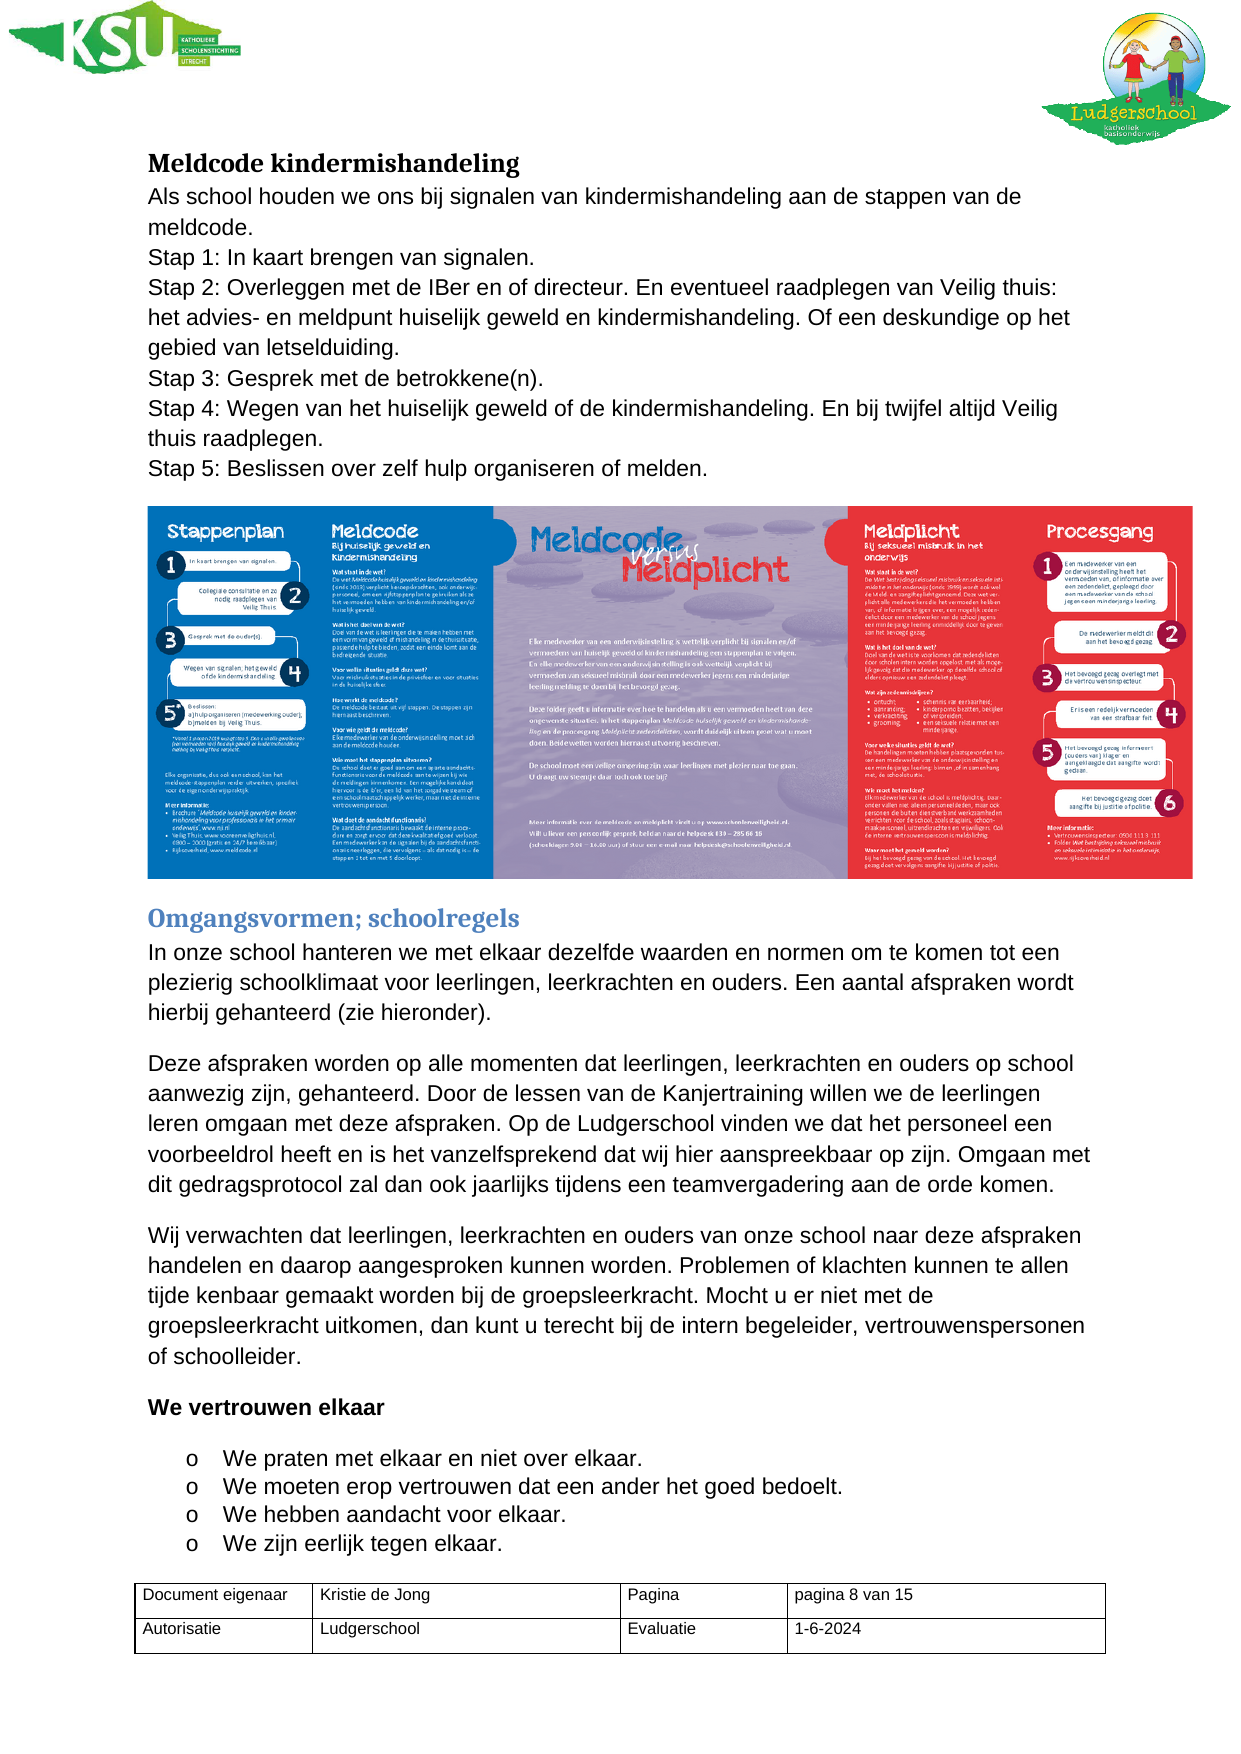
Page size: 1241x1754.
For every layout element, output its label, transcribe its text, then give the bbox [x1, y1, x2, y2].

list We hebben aandacht voor elkaar. [185, 1501, 1093, 1530]
list We praten met elkaar en niet over elkaar. [185, 1445, 1093, 1473]
list We zijn eerlijk tegen elkaar. [185, 1530, 1093, 1558]
text In onze school hanteren we met elkaar dezelfde waarden en normen om te komen tot een plezierig schoolklimaat voor leerlingen, leerkrachten en ouders. Een aantal afspraken wordt hierbij gehanteerd (zie hieronder). [148, 938, 1093, 1025]
picture [147, 506, 1193, 879]
picture [8, 0, 241, 74]
text Wij verwachten dat leerlingen, leerkrachten en ouders van onze school naar deze afspraken handelen en daarop aangesproken kunnen worden. Problemen of klachten kunnen te allen tijde kenbaar gemaakt worden bij de groepsleerkracht. Mocht u er niet met de groepsleerkracht uitkomen, dan kunt u terecht bij de intern begeleider, vertrouwenspersonen of schoolleider. [148, 1222, 1093, 1369]
list We moeten erop vertrouwen dat een ander het goed bedoelt. [185, 1473, 1093, 1501]
text We vertrouwen elkaar [148, 1394, 1093, 1420]
subtitle Meldcode kindermishandeling [148, 148, 1093, 179]
text Deze afspraken worden op alle momenten dat leerlingen, leerkrachten en ouders op school aanwezig zijn, gehanteerd. Door de lessen van de Kanjertraining willen we de leerlingen leren omgaan met deze afspraken. Op de Ludgerschool vinden we dat het personeel een voorbeeldrol heeft en is het vanzelfsprekend dat wij hier aanspreekbaar op zijn. Omgaan met dit gedragsprotocol zal dan ook jaarlijks tijdens een teamvergadering aan de orde komen. [148, 1050, 1093, 1197]
picture [1036, 6, 1235, 149]
subtitle Omgangsvormen; schoolregels [148, 903, 1093, 934]
text Als school houden we ons bij signalen van kindermishandeling aan de stappen van de meldcode. Stap 1: In kaart brengen van signalen. Stap 2: Overleggen met de IBer en of directeur. En eventueel raadplegen van Veilig thuis: het advies- en meldpunt huiselijk geweld en kindermishandeling. Of een deskundige op het gebied van letselduiding. Stap 3: Gesprek met de betrokkene(n). Stap 4: Wegen van het huiselijk geweld of de kindermishandeling. En bij twijfel altijd Veilig thuis raadplegen. Stap 5: Beslissen over zelf hulp organiseren of melden. [148, 183, 1093, 482]
